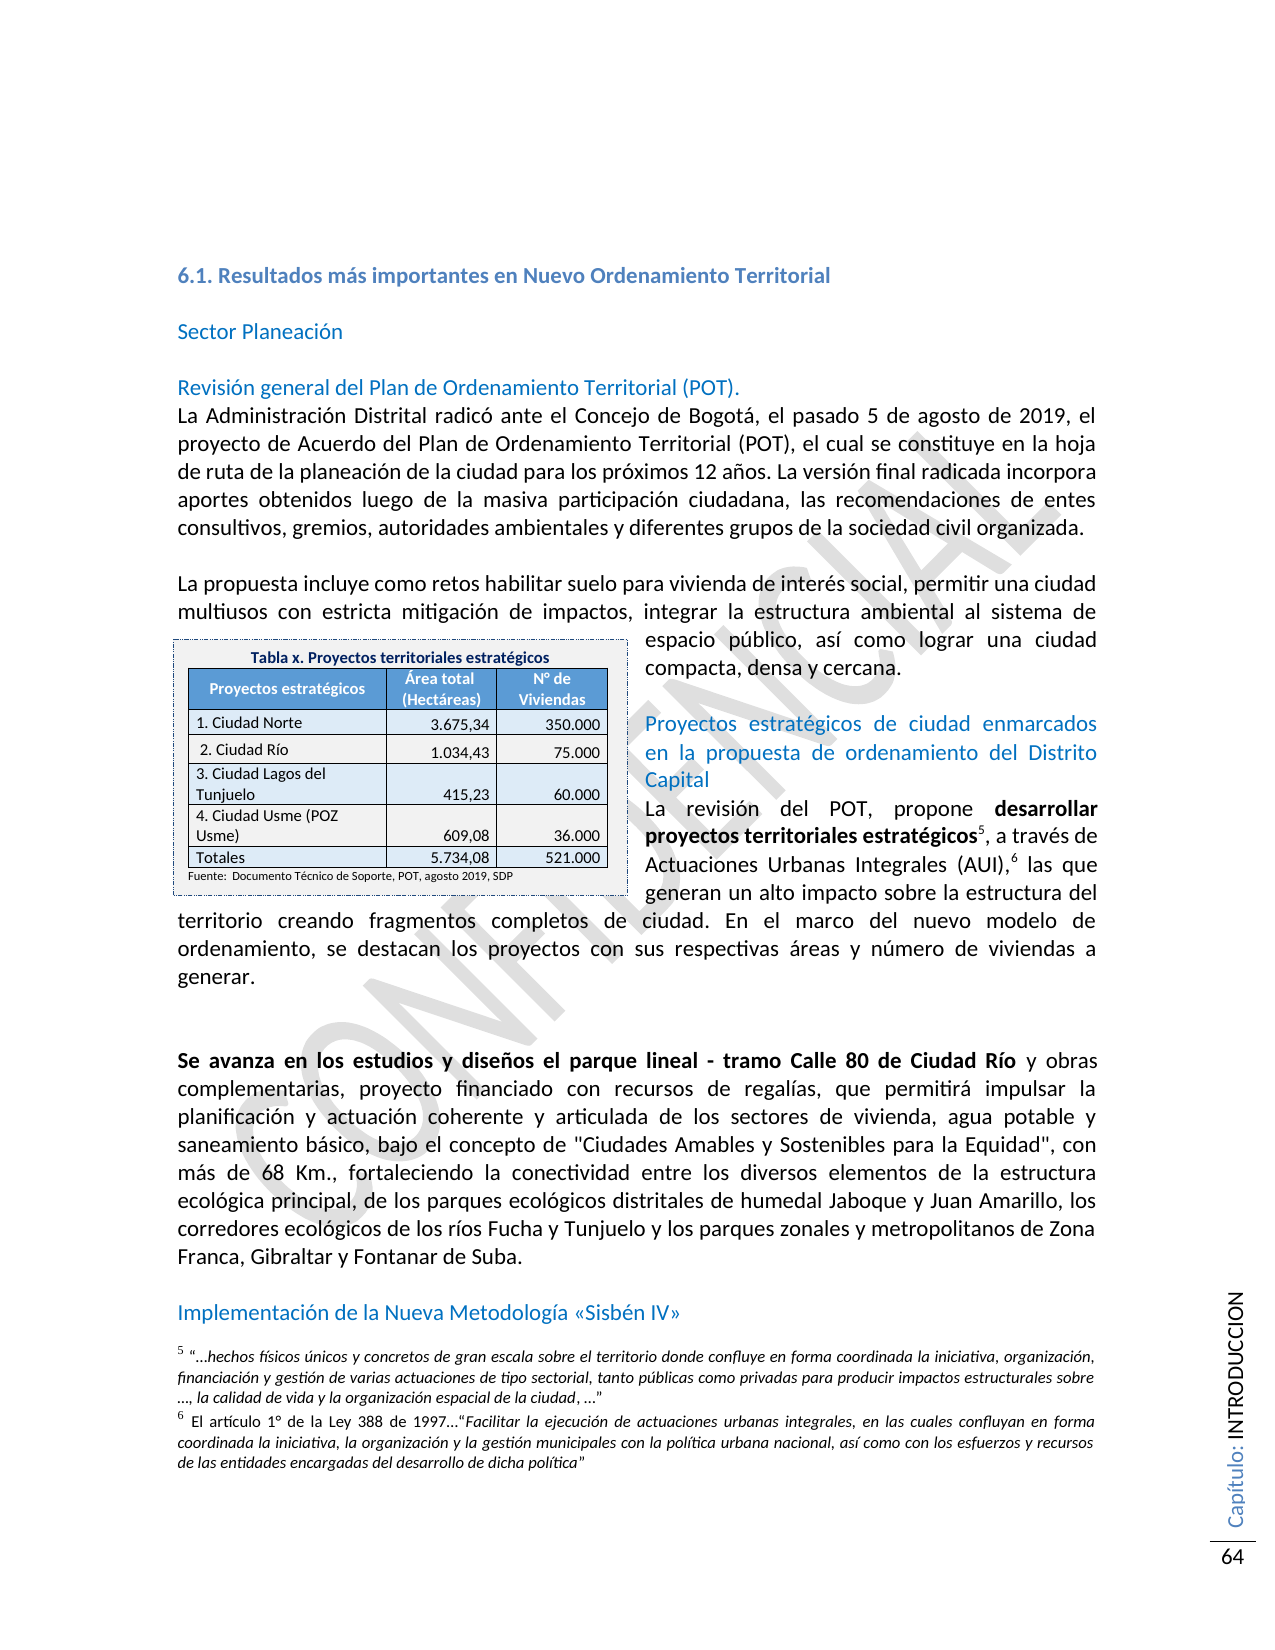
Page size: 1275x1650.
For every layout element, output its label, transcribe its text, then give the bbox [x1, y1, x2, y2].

text Sector Planeación [177, 317, 1098, 345]
text Proyectos estratégicos de ciudad enmarcados en la propuesta de ordenamiento del Distrito Capital [628, 709, 1098, 794]
text La Administración Distrital radicó ante el Concejo de Bogotá, el pasado 5 de agosto de 2019, el proyecto de Acuerdo del Plan de Ordenamiento Territorial (POT), el cual se constituye en la hoja de ruta de la planeación de la ciudad para los próximos 12 años. La versión final radicada incorpora aportes obtenidos luego de la masiva participación ciudadana, las recomendaciones de entes consultivos, gremios, autoridades ambientales y diferentes grupos de la sociedad civil organizada. [177, 401, 1098, 541]
subtitle Resultados más importantes en Nuevo Ordenamiento Territorial [177, 261, 1098, 289]
list La propuesta incluye como retos habilitar suelo para vivienda de interés social, permitir una ciudad multiusos con estricta mitigación de impactos, integrar la estructura ambiental al sistema de espacio público, así como lograr una ciudad compacta, densa y cercana. [177, 569, 1098, 682]
text Implementación de la Nueva Metodología «Sisbén IV» [177, 1298, 1098, 1326]
text Revisión general del Plan de Ordenamiento Territorial (POT). [177, 373, 1098, 401]
text Se avanza en los estudios y diseños el parque lineal - tramo Calle 80 de Ciudad Río y obras complementarias, proyecto financiado con recursos de regalías, que permitirá impulsar la planificación y actuación coherente y articulada de los sectores de vivienda, agua potable y saneamiento básico, bajo el concepto de "Ciudades Amables y Sostenibles para la Equidad", con más de 68 Km., fortaleciendo la conectividad entre los diversos elementos de la estructura ecológica principal, de los parques ecológicos distritales de humedal Jaboque y Juan Amarillo, los corredores ecológicos de los ríos Fucha y Tunjuelo y los parques zonales y metropolitanos de Zona Franca, Gibraltar y Fontanar de Suba. [177, 1046, 1098, 1270]
text La revisión del POT, propone desarrollar proyectos territoriales estratégicos, a través de Actuaciones Urbanas Integrales (AUI), las que generan un alto impacto sobre la estructura del territorio creando fragmentos completos de ciudad. En el marco del nuevo modelo de ordenamiento, se destacan los proyectos con sus respectivas áreas y número de viviendas a generar. [177, 794, 1098, 990]
